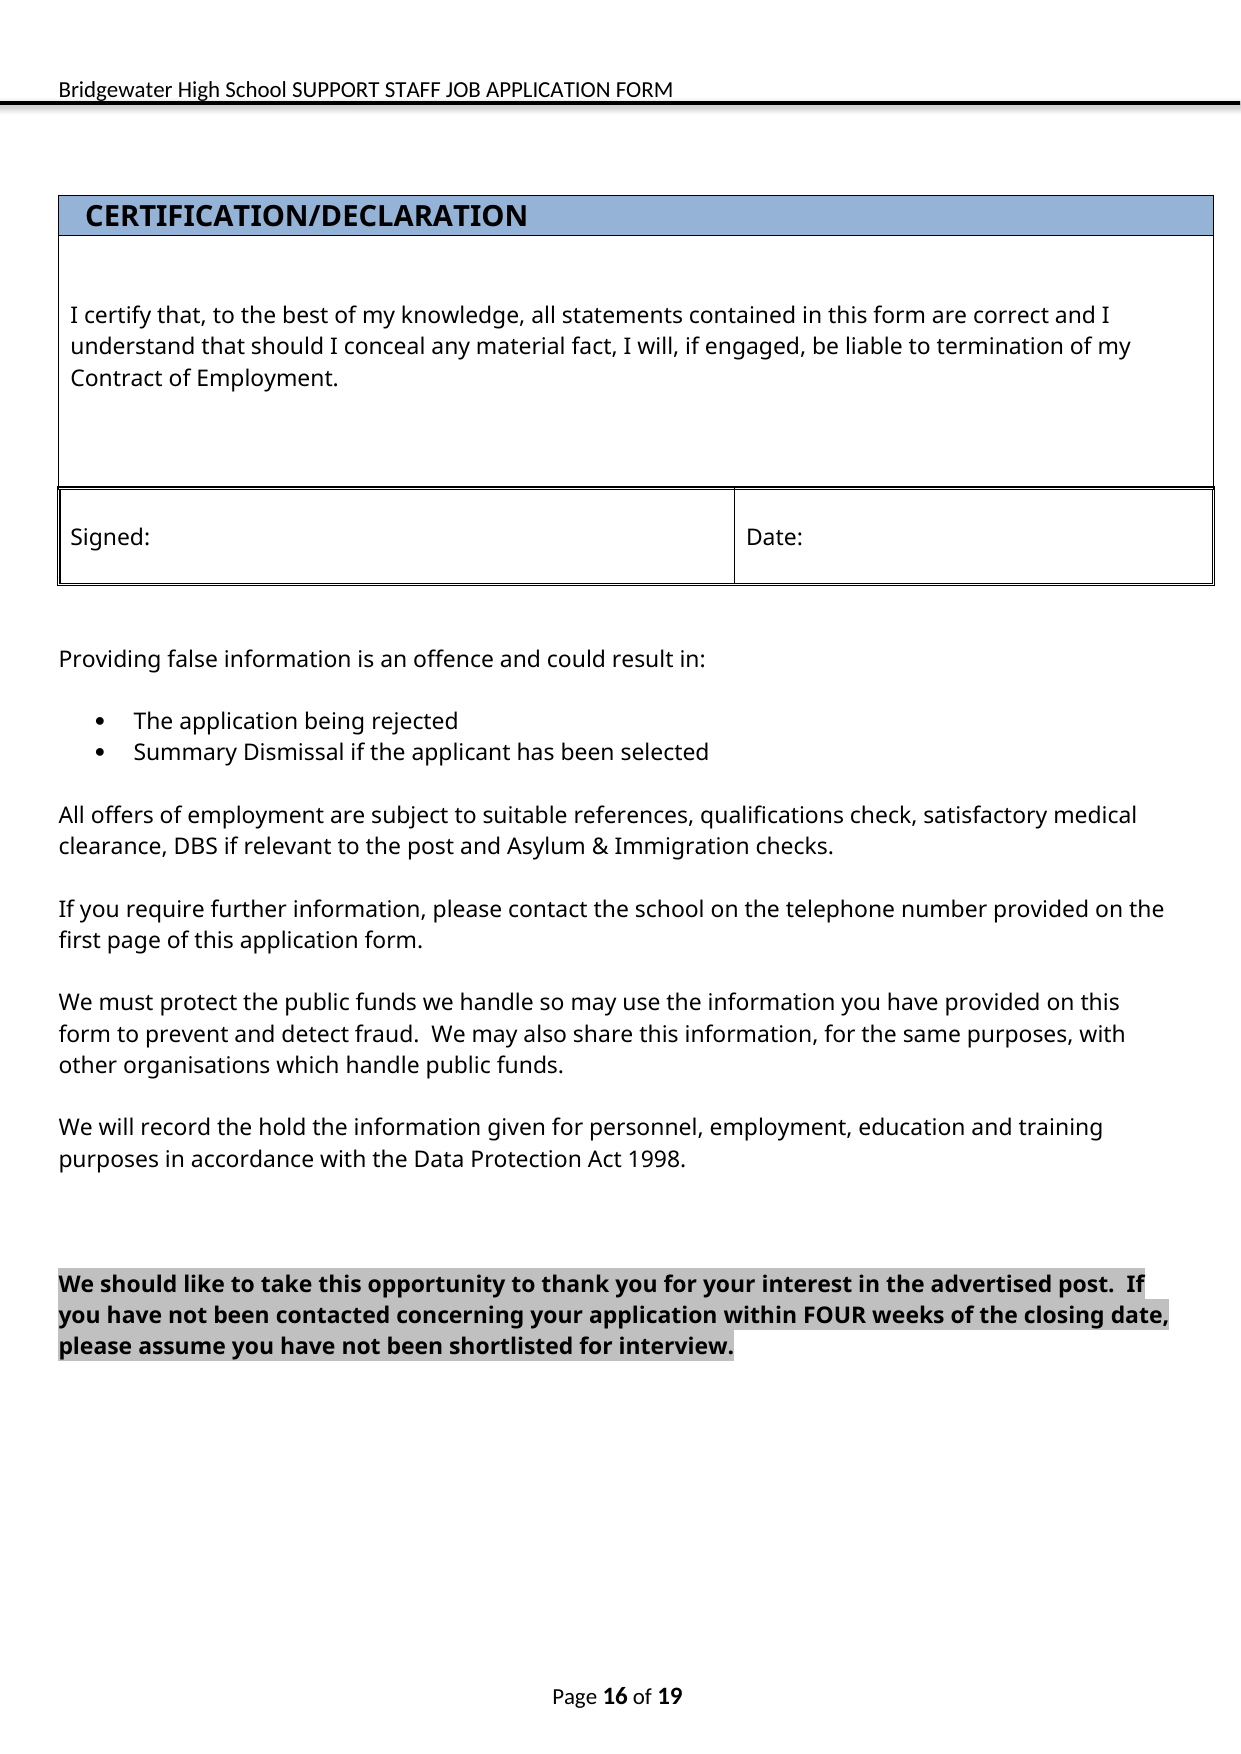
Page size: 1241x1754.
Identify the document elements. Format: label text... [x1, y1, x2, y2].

list Summary Dismissal if the applicant has been selected [96, 736, 1176, 767]
text We should like to take this opportunity to thank you for your interest in the advertised post. If you have not been contacted concerning your application within FOUR weeks of the closing date, please assume you have not been shortlisted for interview. [58, 1267, 1176, 1361]
text We must protect the public funds we handle so may use the information you have provided on this form to prevent and detect fraud. We may also share this information, for the same purposes, with other organisations which handle public funds. [58, 986, 1176, 1080]
text Providing false information is an offence and could result in: [58, 642, 1176, 674]
text If you require further information, please contact the school on the telephone number provided on the first page of this application form. [58, 892, 1176, 955]
table_cell I certify that, to the best of my knowledge, all statements contained in this form are correct and I understand that should I conceal any material fact, I will, if engaged, be liable to termination of my Contract of Employment. [59, 236, 1213, 486]
table_header CERTIFICATION/DECLARATION [59, 196, 1213, 235]
text We will record the hold the information given for personnel, employment, education and training purposes in accordance with the Data Protection Act 1998. [58, 1111, 1176, 1174]
list The application being rejected [96, 705, 1176, 736]
table_cell Signed: [61, 490, 734, 583]
table_cell Date: [735, 490, 1212, 583]
text All offers of employment are subject to suitable references, qualifications check, satisfactory medical clearance, DBS if relevant to the post and Asylum & Immigration checks. [58, 799, 1176, 861]
